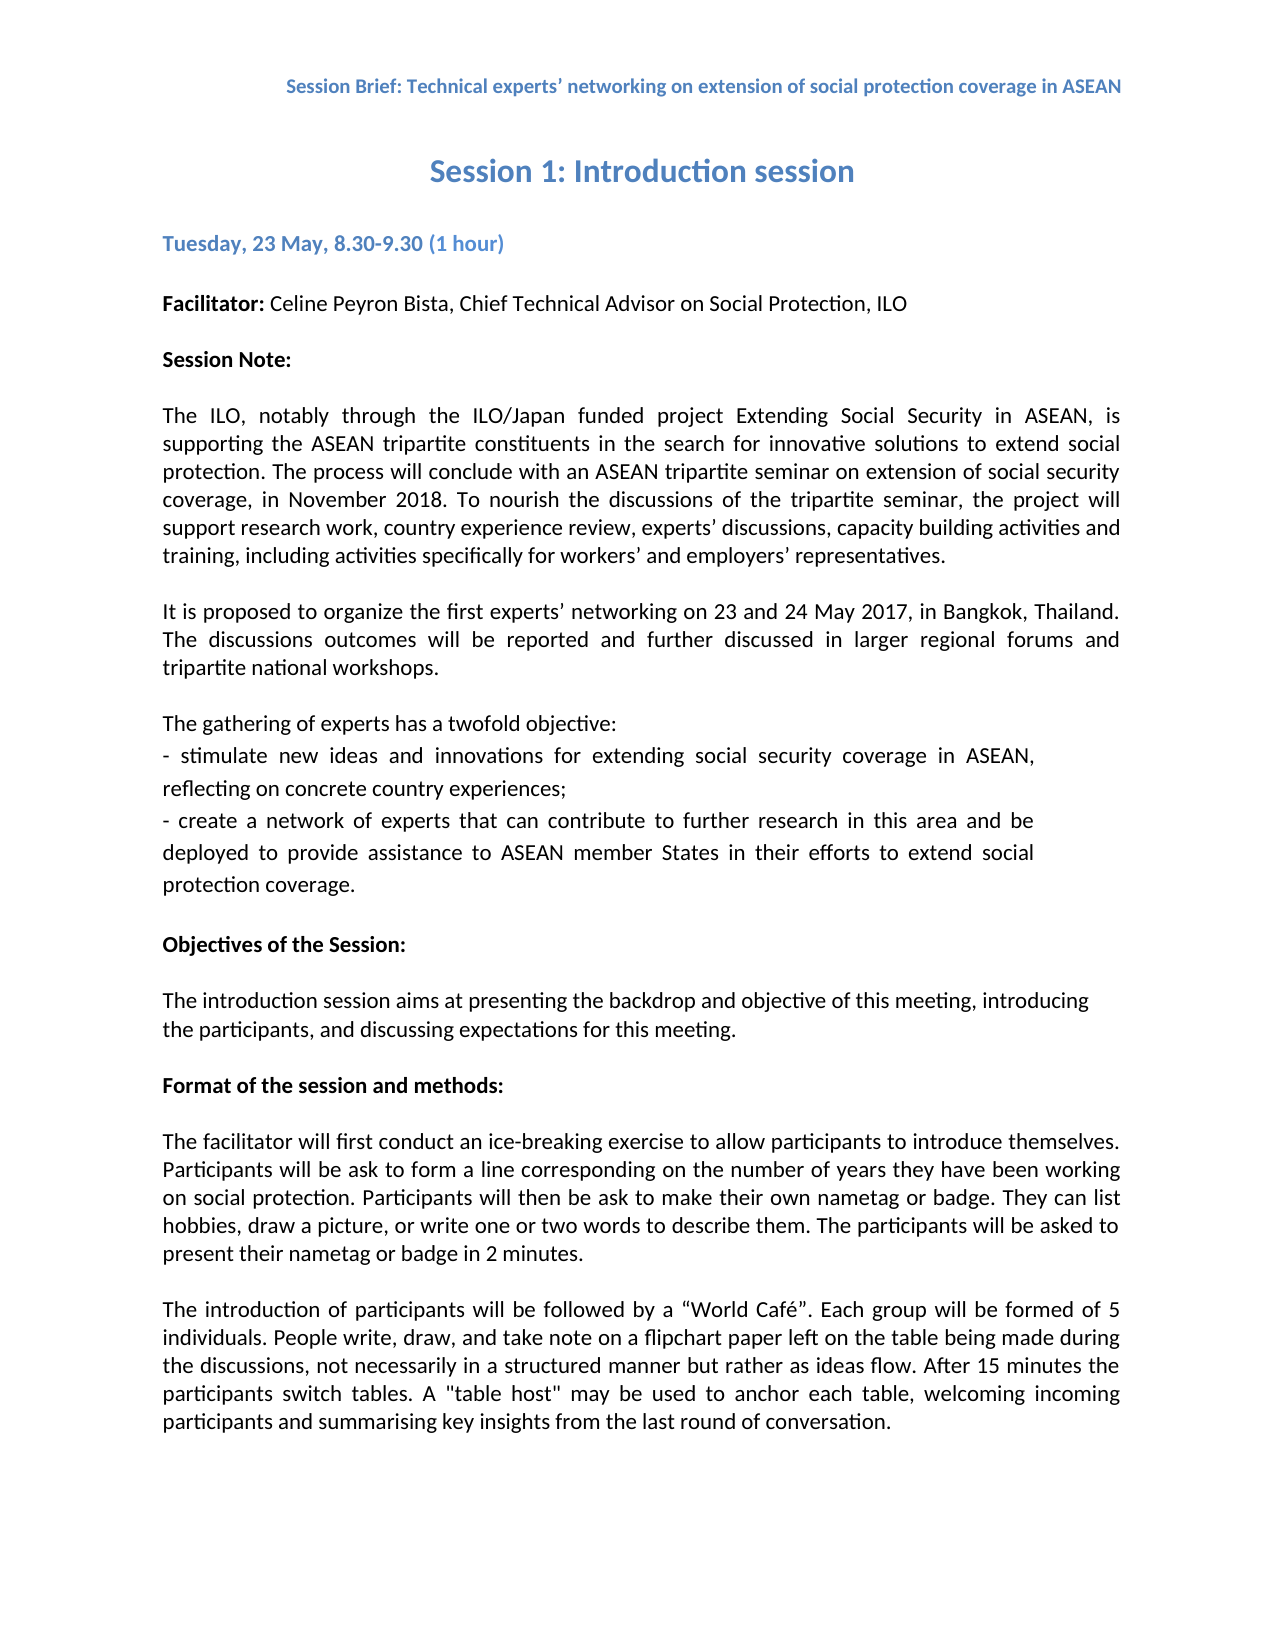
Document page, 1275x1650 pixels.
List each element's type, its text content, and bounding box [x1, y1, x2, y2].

text Facilitator: Celine Peyron Bista, Chief Technical Advisor on Social Protection, ILO [162, 289, 1122, 317]
text The introduction of participants will be followed by a “World Café”. Each group will be formed of 5 individuals. People write, draw, and take note on a flipchart paper left on the table being made during the discussions, not necessarily in a structured manner but rather as ideas flow. After 15 minutes the participants switch tables. A "table host" may be used to anchor each table, welcoming incoming participants and summarising key insights from the last round of conversation. [162, 1295, 1122, 1435]
text Objectives of the Session: [162, 931, 1122, 959]
text Session Note: [162, 345, 1122, 373]
text The ILO, notably through the ILO/Japan funded project Extending Social Security in ASEAN, is supporting the ASEAN tripartite constituents in the search for innovative solutions to extend social protection. The process will conclude with an ASEAN tripartite seminar on extension of social security coverage, in November 2018. To nourish the discussions of the tripartite seminar, the project will support research work, country experience review, experts’ discussions, capacity building activities and training, including activities specifically for workers’ and employers’ representatives. [162, 401, 1122, 569]
text Format of the session and methods: [162, 1071, 1122, 1099]
text The introduction session aims at presenting the backdrop and objective of this meeting, introducing the participants, and discussing expectations for this meeting. [162, 987, 1122, 1043]
text The facilitator will first conduct an ice-breaking exercise to allow participants to introduce themselves. Participants will be ask to form a line corresponding on the number of years they have been working on social protection. Participants will then be ask to make their own nametag or badge. They can list hobbies, draw a picture, or write one or two words to describe them. The participants will be asked to present their nametag or badge in 2 minutes. [162, 1127, 1122, 1267]
text It is proposed to organize the first experts’ networking on 23 and 24 May 2017, in Bangkok, Thailand. The discussions outcomes will be reported and further discussed in larger regional forums and tripartite national workshops. [162, 597, 1122, 681]
text Tuesday, 23 May, 8.30-9.30 (1 hour) [162, 229, 1122, 257]
text - create a network of experts that can contribute to further research in this area and be deployed to provide assistance to ASEAN member States in their efforts to extend social protection coverage. [162, 806, 1036, 898]
text The gathering of experts has a twofold objective: [162, 709, 1036, 737]
subtitle Session 1: Introduction session [162, 150, 1122, 191]
text - stimulate new ideas and innovations for extending social security coverage in ASEAN, reflecting on concrete country experiences; [162, 742, 1036, 802]
